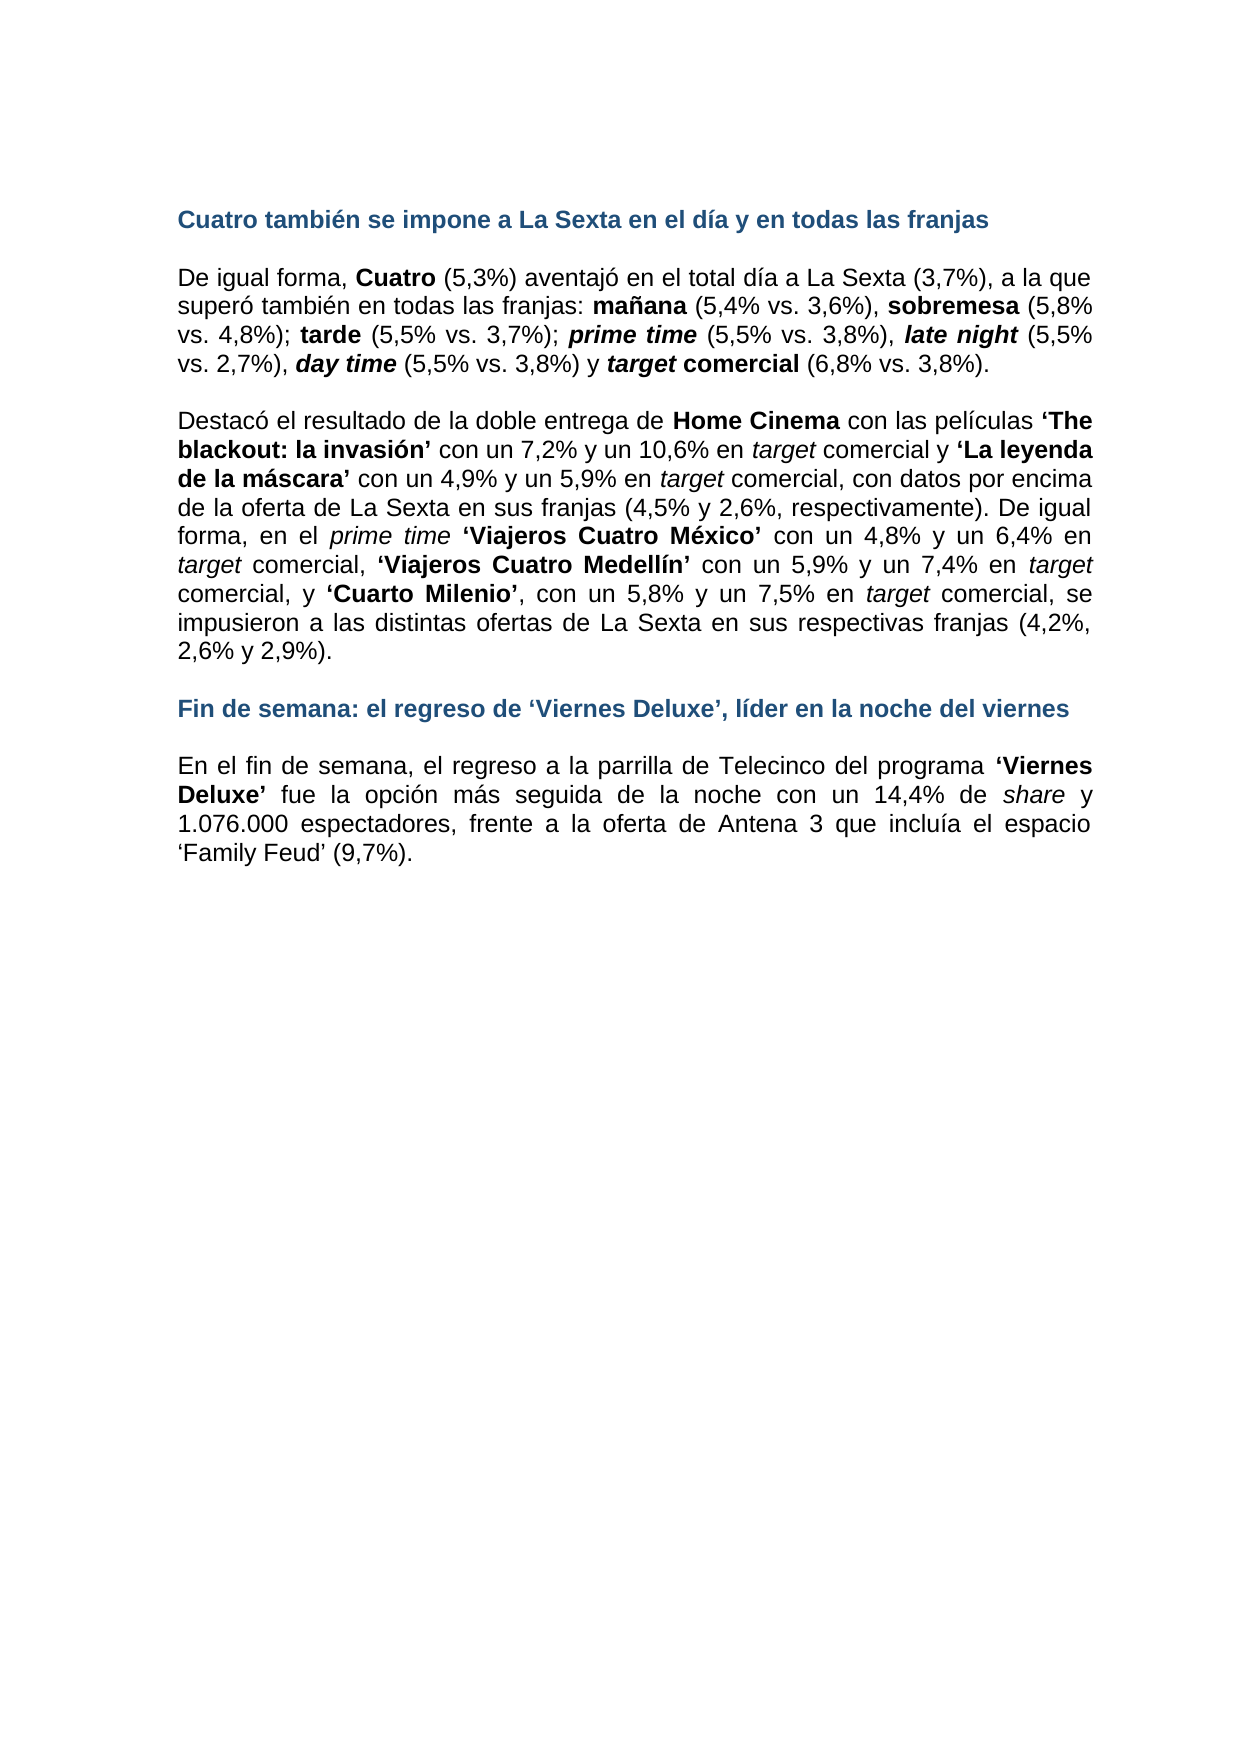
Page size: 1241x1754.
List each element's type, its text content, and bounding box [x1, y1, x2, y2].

text En el fin de semana, el regreso a la parrilla de Telecinco del programa ‘Viernes Deluxe’ fue la opción más seguida de la noche con un 14,4% de share y 1.076.000 espectadores, frente a la oferta de Antena 3 que incluía el espacio ‘Family Feud’ (9,7%). [177, 751, 1093, 866]
text Cuatro también se impone a La Sexta en el día y en todas las franjas [177, 205, 1093, 234]
text Destacó el resultado de la doble entrega de Home Cinema con las películas ‘The blackout: la invasión’ con un 7,2% y un 10,6% en target comercial y ‘La leyenda de la máscara’ con un 4,9% y un 5,9% en target comercial, con datos por encima de la oferta de La Sexta en sus franjas (4,5% y 2,6%, respectivamente). De igual forma, en el prime time ‘Viajeros Cuatro México’ con un 4,8% y un 6,4% en target comercial, ‘Viajeros Cuatro Medellín’ con un 5,9% y un 7,4% en target comercial, y ‘Cuarto Milenio’, con un 5,8% y un 7,5% en target comercial, se impusieron a las distintas ofertas de La Sexta en sus respectivas franjas (4,2%, 2,6% y 2,9%). [177, 406, 1093, 665]
text Fin de semana: el regreso de ‘Viernes Deluxe’, líder en la noche del viernes [177, 694, 1093, 723]
text De igual forma, Cuatro (5,3%) aventajó en el total día a La Sexta (3,7%), a la que superó también en todas las franjas: mañana (5,4% vs. 3,6%), sobremesa (5,8% vs. 4,8%); tarde (5,5% vs. 3,7%); prime time (5,5% vs. 3,8%), late night (5,5% vs. 2,7%), day time (5,5% vs. 3,8%) y target comercial (6,8% vs. 3,8%). [177, 263, 1093, 378]
